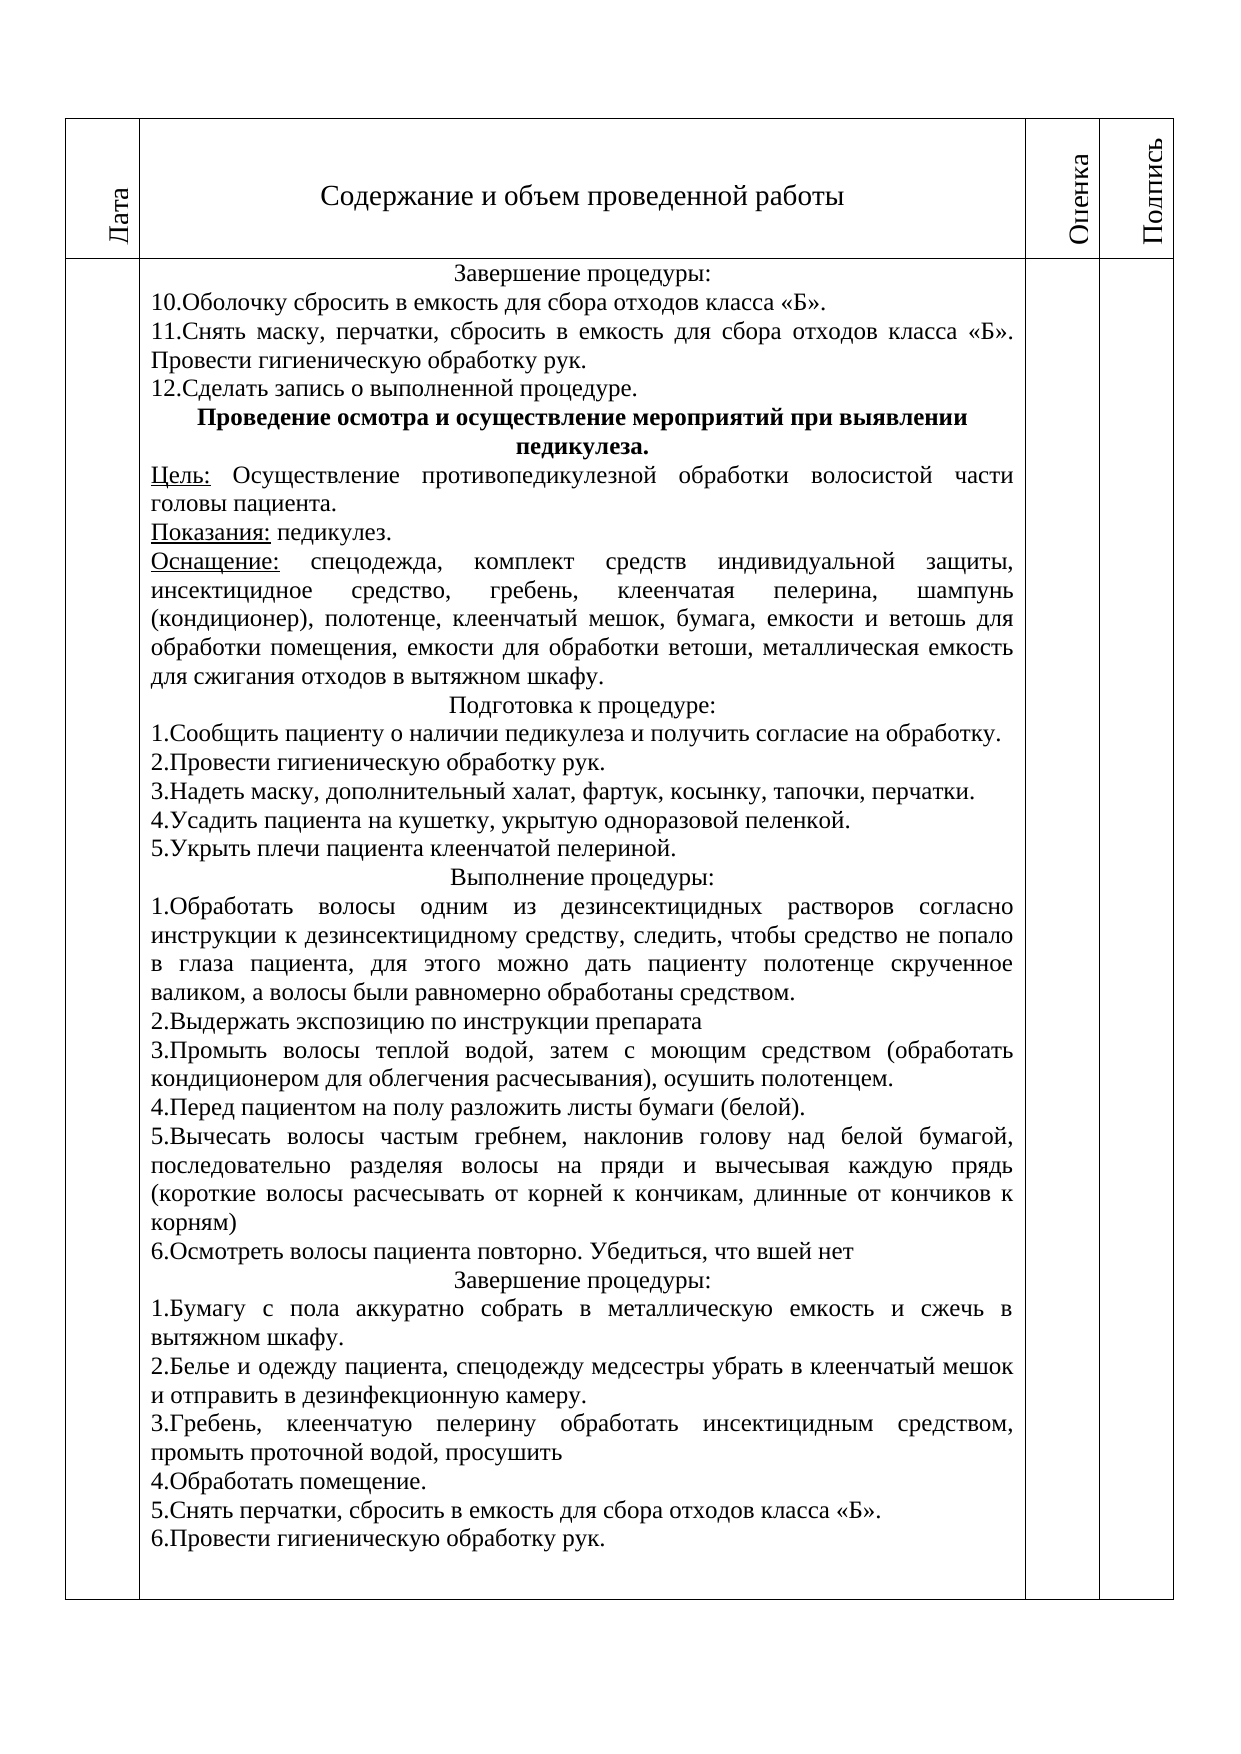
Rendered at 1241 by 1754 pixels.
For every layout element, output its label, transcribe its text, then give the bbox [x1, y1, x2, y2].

table_cell [1100, 259, 1173, 1599]
table_cell [66, 259, 139, 1599]
table_header Оценка [1026, 119, 1099, 257]
table_cell Завершение процедуры: 10.Оболочку сбросить в емкость для сбора отходов класса «Б». 11.Снять маску, перчатки, сбросить в емкость для сбора отходов класса «Б». Провести гигиеническую обработку рук. 12.Сделать запись о выполненной процедуре. Проведение осмотра и осуществление мероприятий при выявлении педикулеза. Цель: Осуществление противопедикулезной обработки волосистой части головы пациента. Показания: педикулез. Оснащение: спецодежда, комплект средств индивидуальной защиты, инсектицидное средство, гребень, клеенчатая пелерина, шампунь (кондиционер), полотенце, клеенчатый мешок, бумага, емкости и ветошь для обработки помещения, емкости для обработки ветоши, металлическая емкость для сжигания отходов в вытяжном шкафу. Подготовка к процедуре: 1.Сообщить пациенту о наличии педикулеза и получить согласие на обработку. 2.Провести гигиеническую обработку рук. 3.Надеть маску, дополнительный халат, фартук, косынку, тапочки, перчатки. 4.Усадить пациента на кушетку, укрытую одноразовой пеленкой. 5.Укрыть плечи пациента клеенчатой пелериной. Выполнение процедуры: 1.Обработать волосы одним из дезинсектицидных растворов согласно инструкции к дезинсектицидному средству, следить, чтобы средство не попало в глаза пациента, для этого можно дать пациенту полотенце скрученное валиком, а волосы были равномерно обработаны средством. 2.Выдержать экспозицию по инструкции препарата 3.Промыть волосы теплой водой, затем с моющим средством (обработать кондиционером для облегчения расчесывания), осушить полотенцем. 4.Перед пациентом на полу разложить листы бумаги (белой). 5.Вычесать волосы частым гребнем, наклонив голову над белой бумагой, последовательно разделяя волосы на пряди и вычесывая каждую прядь (короткие волосы расчесывать от корней к кончикам, длинные от кончиков к корням) 6.Осмотреть волосы пациента повторно. Убедиться, что вшей нет Завершение процедуры: 1.Бумагу с пола аккуратно собрать в металлическую емкость и сжечь в вытяжном шкафу. 2.Белье и одежду пациента, спецодежду медсестры убрать в клеенчатый мешок и отправить в дезинфекционную камеру. 3.Гребень, клеенчатую пелерину обработать инсектицидным средством, промыть проточной водой, просушить 4.Обработать помещение. 5.Снять перчатки, сбросить в емкость для сбора отходов класса «Б». 6.Провести гигиеническую обработку рук. [140, 259, 1025, 1599]
table_header Подпись [1100, 119, 1173, 257]
table_cell [1026, 259, 1099, 1599]
table_header Дата [66, 119, 139, 257]
table_header Содержание и объем проведенной работы [140, 119, 1025, 257]
